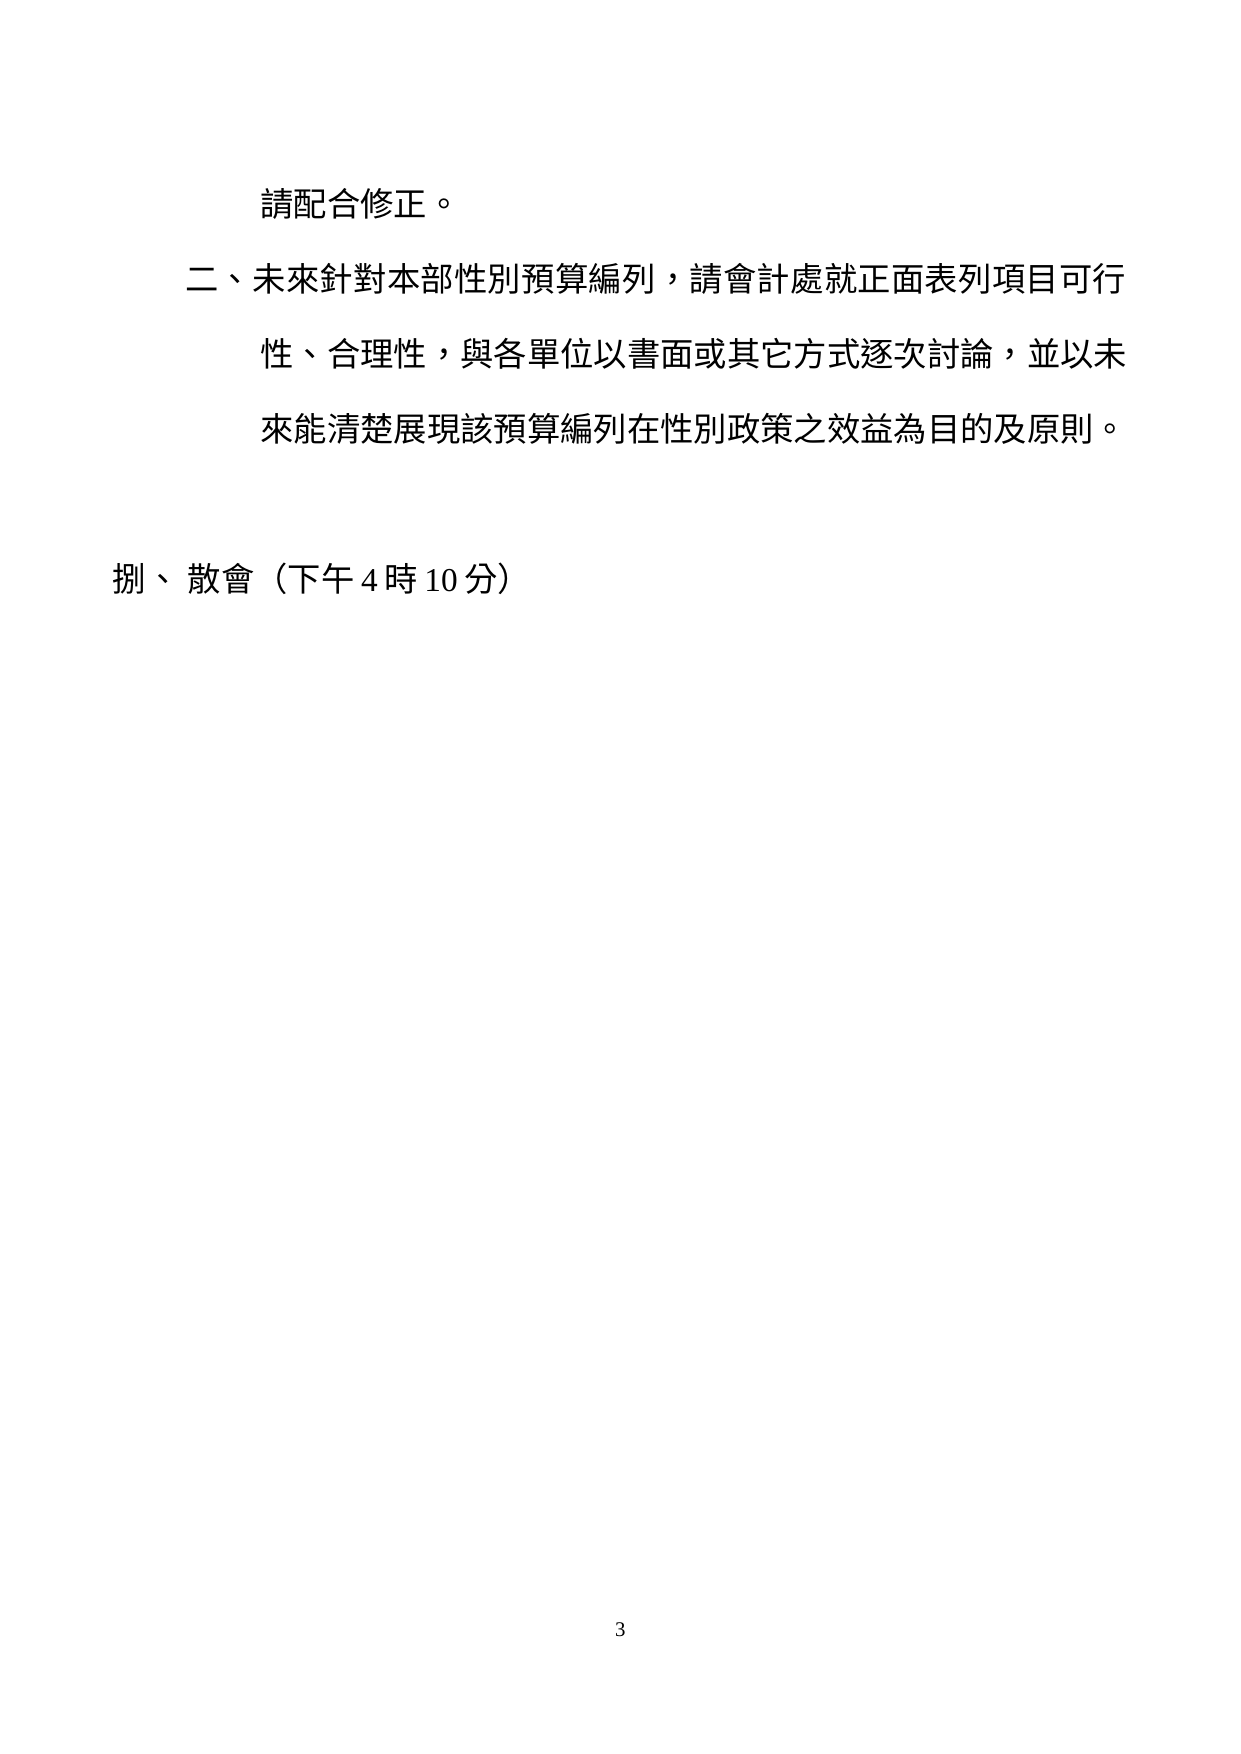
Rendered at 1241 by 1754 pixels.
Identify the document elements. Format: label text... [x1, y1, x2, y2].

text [184, 164, 1128, 239]
text 二、未來針對本部性別預算編列，請會計處就正面表列項目可行性、合理性，與各單位以書面或其它方式逐次討論，並以未來能清楚展現該預算編列在性別政策之效益為目的及原則。 [185, 239, 1128, 464]
list 散會（下午4時10分） [112, 539, 1128, 614]
